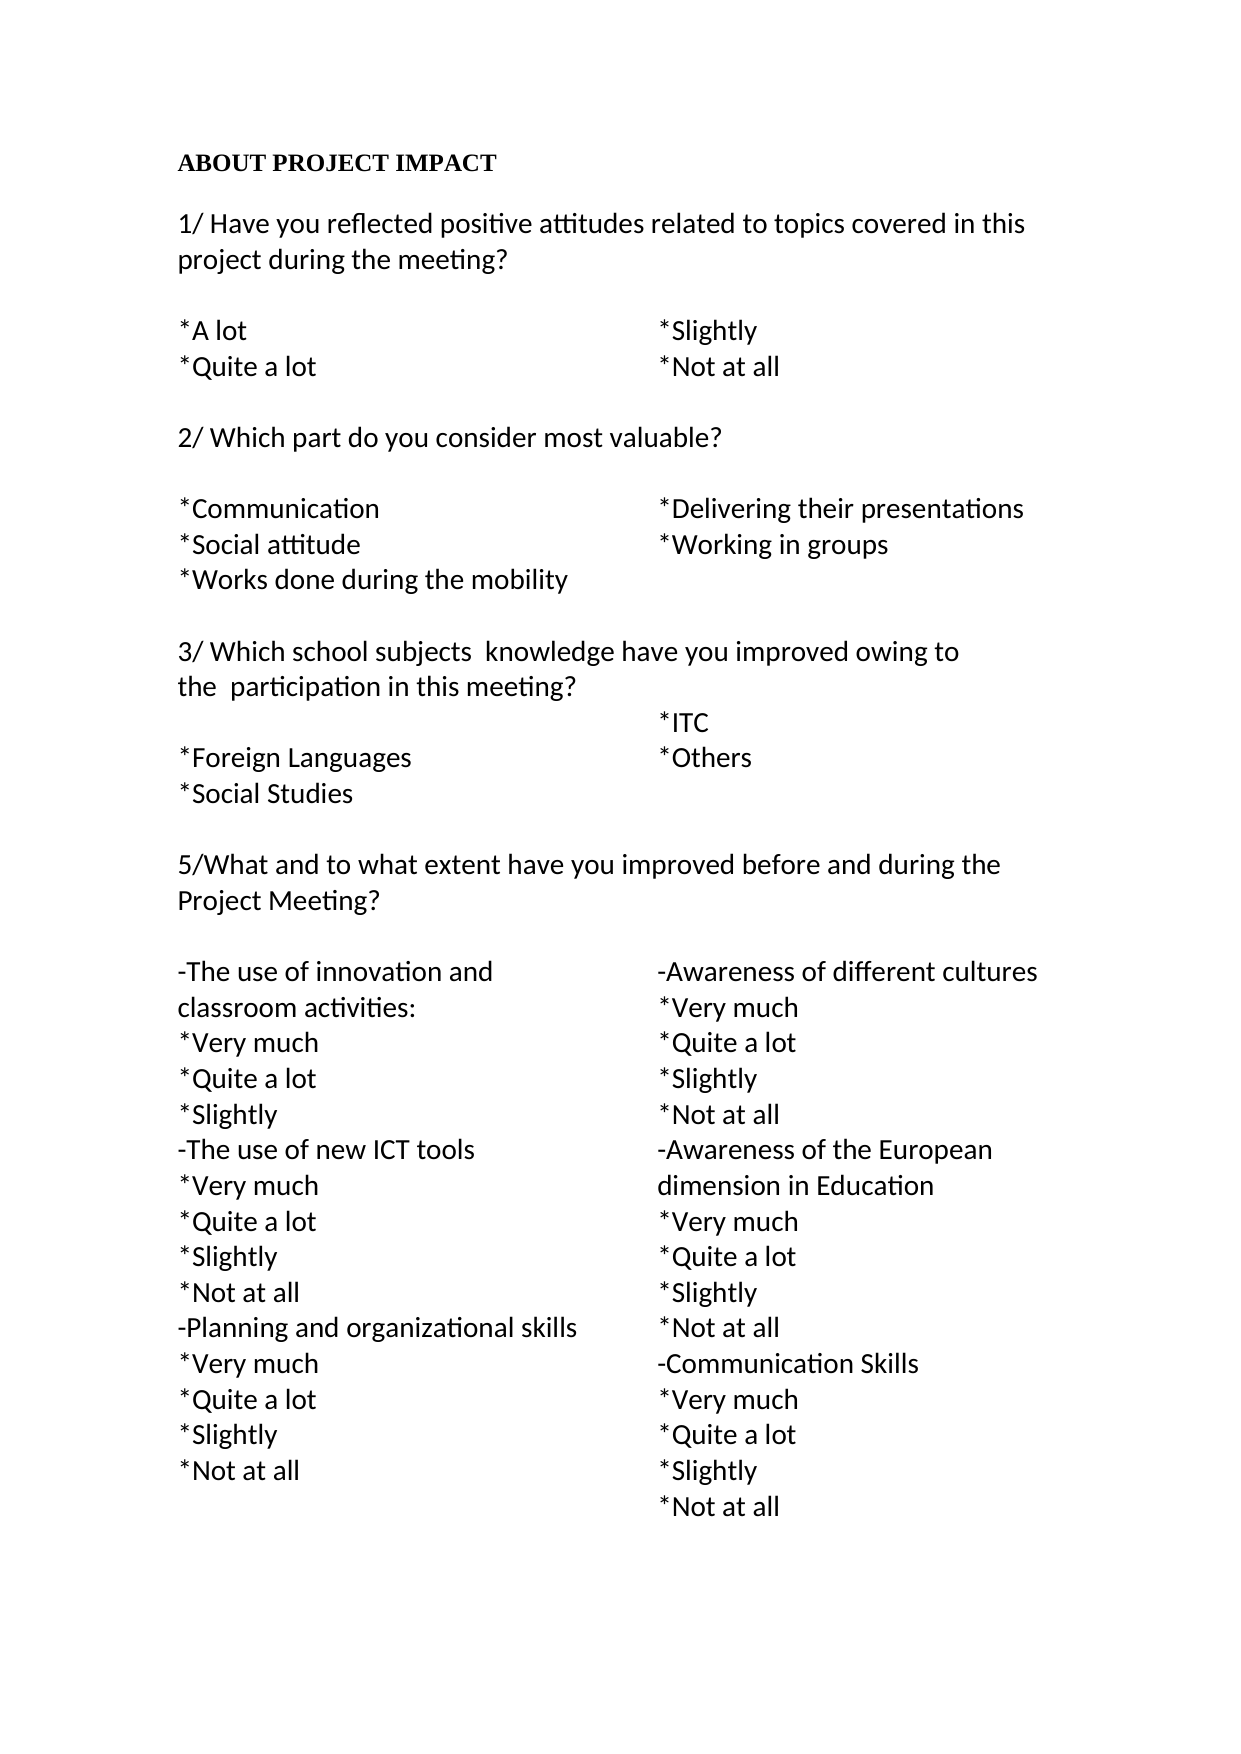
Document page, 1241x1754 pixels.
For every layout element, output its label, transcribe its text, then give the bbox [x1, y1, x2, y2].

text *Very much [657, 989, 1063, 1024]
text *Not at all [657, 1488, 1063, 1523]
text *Works done during the mobility [177, 561, 583, 597]
text *Very much [657, 1381, 1063, 1416]
text 2/ Which part do you consider most valuable? [177, 419, 1063, 454]
text -The use of new ICT tools [177, 1131, 583, 1167]
text -Awareness of different cultures [657, 953, 1063, 989]
text -The use of innovation and classroom activities: [177, 953, 583, 1024]
text *Very much [657, 1203, 1063, 1238]
text *Not at all [657, 348, 1063, 383]
text *Social Studies [177, 775, 583, 811]
text -Awareness of the European dimension in Education [657, 1131, 1063, 1203]
text *Quite a lot [657, 1024, 1063, 1060]
text *Slightly [177, 1238, 583, 1274]
text *Slightly [657, 1274, 1063, 1309]
text *Not at all [657, 1309, 1063, 1345]
text -Communication Skills [657, 1345, 1063, 1381]
text *Working in groups [657, 526, 1063, 561]
text *Not at all [177, 1452, 583, 1488]
text ABOUT PROJECT IMPACT [177, 148, 1063, 176]
text the participation in this meeting? [177, 668, 583, 704]
text *Quite a lot [177, 1203, 583, 1238]
text *Communication [177, 490, 583, 526]
text *Social attitude [177, 526, 583, 561]
text *Quite a lot [177, 1381, 583, 1416]
text 3/ Which school subjects knowledge have you improved owing to [177, 633, 1063, 668]
text *Foreign Languages [177, 739, 583, 775]
text *Not at all [177, 1274, 583, 1309]
text *Slightly [177, 1416, 583, 1452]
text *Very much [177, 1345, 583, 1381]
text *Others [657, 739, 1063, 775]
text *Not at all [657, 1096, 1063, 1131]
text *Very much [177, 1024, 583, 1060]
text *Quite a lot [657, 1416, 1063, 1452]
text 1/ Have you reflected positive attitudes related to topics covered in this project during the meeting? [177, 205, 1063, 276]
text *A lot [177, 312, 583, 348]
text *Delivering their presentations [657, 490, 1063, 526]
text *Slightly [177, 1096, 583, 1131]
text *Very much [177, 1167, 583, 1203]
text *Quite a lot [657, 1238, 1063, 1274]
text 5/What and to what extent have you improved before and during the Project Meeting? [177, 846, 1063, 918]
text *Quite a lot [177, 1060, 583, 1096]
text *Slightly [657, 312, 1063, 348]
text *Quite a lot [177, 348, 583, 383]
text -Planning and organizational skills [177, 1309, 583, 1345]
text *Slightly [657, 1452, 1063, 1488]
text *ITC [657, 704, 1063, 739]
text *Slightly [657, 1060, 1063, 1096]
